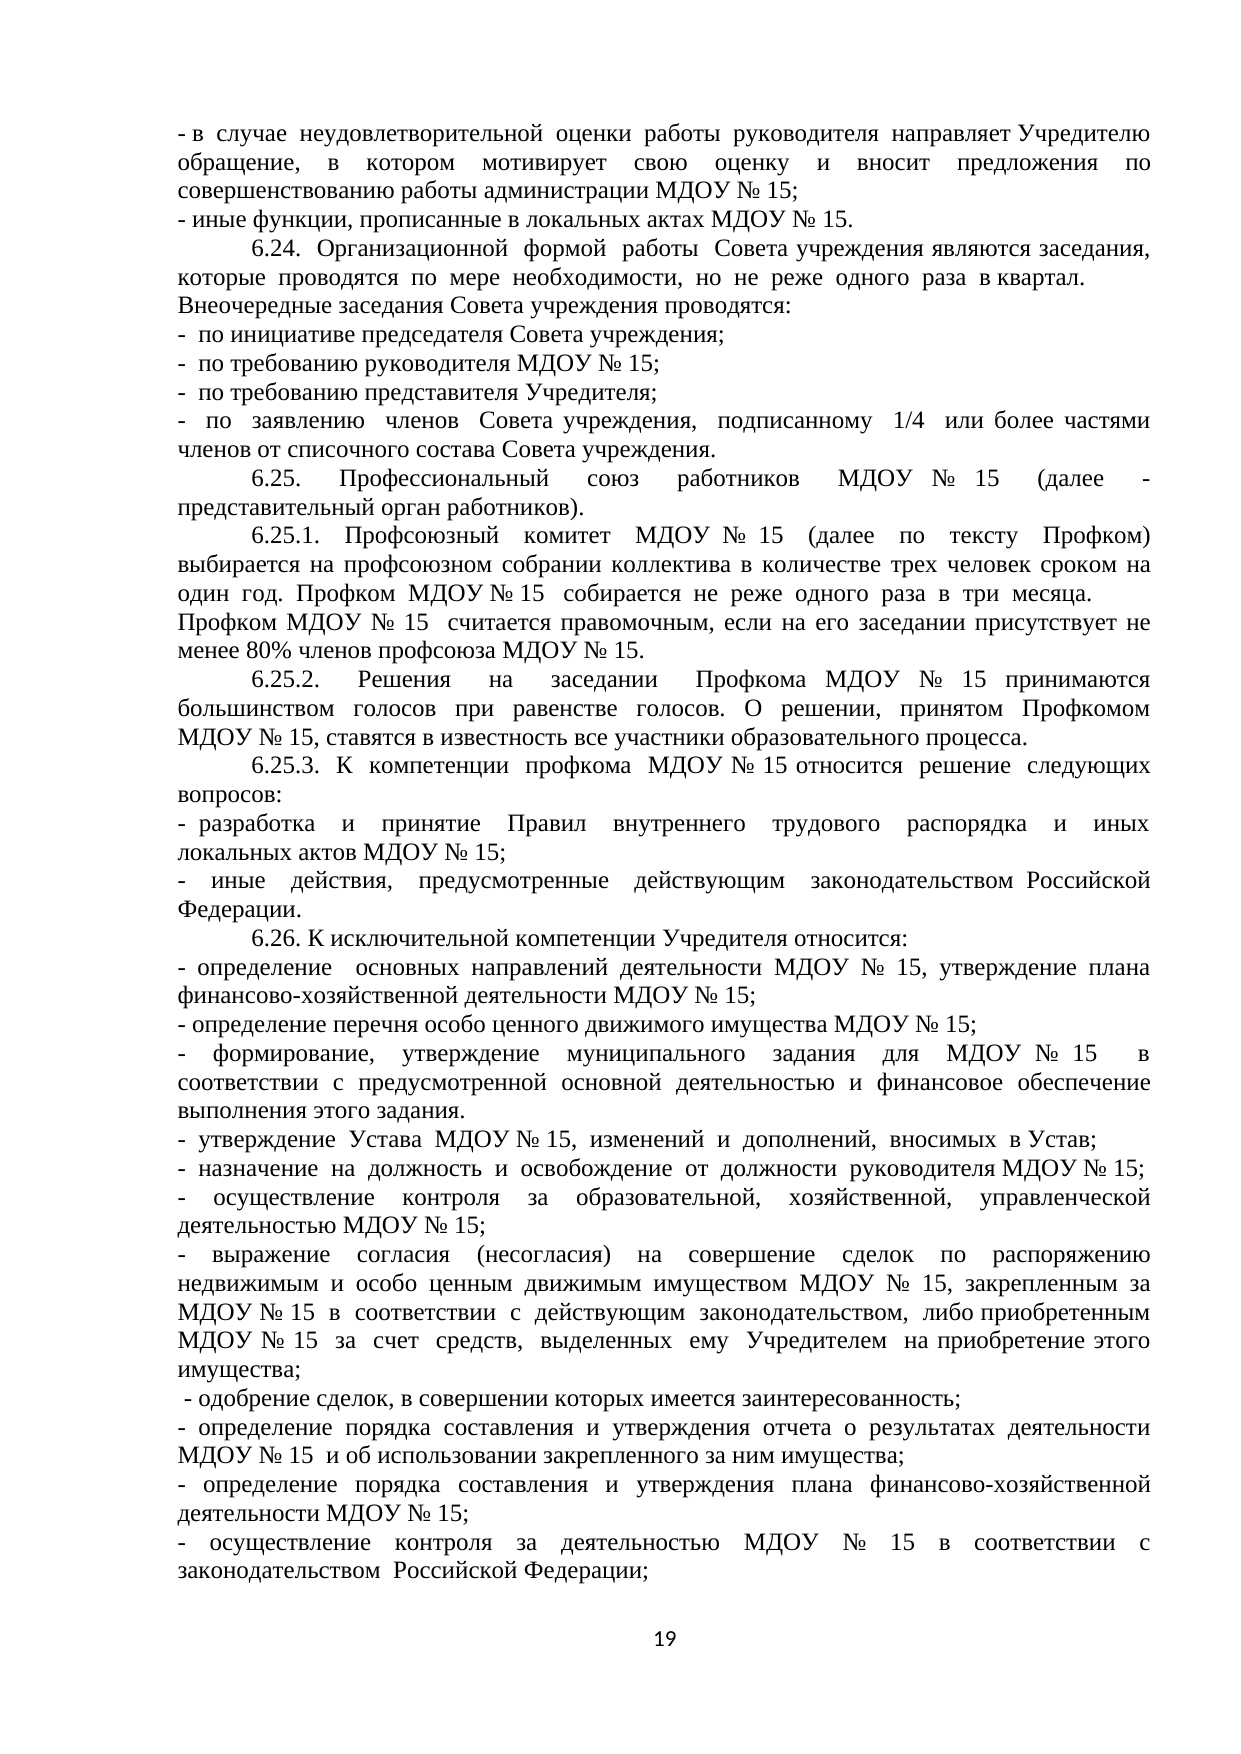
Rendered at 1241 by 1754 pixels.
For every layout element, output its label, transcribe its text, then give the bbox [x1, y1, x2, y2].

text - выражение согласия (несогласия) на совершение сделок по распоряжению недвижимым и особо ценным движимым имуществом МДОУ № 15, закрепленным за МДОУ № 15 в соответствии с действующим законодательством, либо приобретенным МДОУ № 15 за счет средств, выделенных ему Учредителем на приобретение этого имущества; [177, 1239, 1152, 1383]
text - определение порядка составления и утверждения отчета о результатах деятельности МДОУ № 15 и об использовании закрепленного за ним имущества; [177, 1412, 1152, 1469]
text - формирование, утверждение муниципального задания для МДОУ № 15 в соответствии с предусмотренной основной деятельностью и финансовое обеспечение выполнения этого задания. [177, 1038, 1152, 1124]
text - разработка и принятие Правил внутреннего трудового распорядка и иных локальных актов МДОУ № 15; [177, 808, 1152, 866]
text Профком МДОУ № 15 считается правомочным, если на его заседании присутствует не менее 80% членов профсоюза МДОУ № 15. [177, 607, 1152, 664]
text - одобрение сделок, в совершении которых имеется заинтересованность; [177, 1383, 1152, 1412]
text - по инициативе председателя Совета учреждения; [177, 319, 1152, 348]
text - по требованию представителя Учредителя; [177, 377, 1152, 406]
text 6.24. Организационной формой работы Совета учреждения являются заседания, которые проводятся по мере необходимости, но не реже одного раза в квартал. [177, 233, 1152, 291]
text - утверждение Устава МДОУ № 15, изменений и дополнений, вносимых в Устав; [177, 1124, 1152, 1153]
text - иные функции, прописанные в локальных актах МДОУ № 15. [177, 204, 1152, 233]
text 6.25. Профессиональный союз работников МДОУ № 15 (далее - представительный орган работников). [177, 463, 1152, 521]
text - определение основных направлений деятельности МДОУ № 15, утверждение плана финансово-хозяйственной деятельности МДОУ № 15; [177, 952, 1152, 1009]
text - иные действия, предусмотренные действующим законодательством Российской Федерации. [177, 866, 1152, 923]
text - по требованию руководителя МДОУ № 15; [177, 348, 1152, 377]
text 6.25.3. К компетенции профкома МДОУ № 15 относится решение следующих вопросов: [177, 751, 1152, 808]
text 6.25.1. Профсоюзный комитет МДОУ № 15 (далее по тексту Профком) выбирается на профсоюзном собрании коллектива в количестве трех человек сроком на один год. Профком МДОУ № 15 собирается не реже одного раза в три месяца. [177, 521, 1152, 607]
text - в случае неудовлетворительной оценки работы руководителя направляет Учредителю обращение, в котором мотивирует свою оценку и вносит предложения по совершенствованию работы администрации МДОУ № 15; [177, 118, 1152, 204]
text Внеочередные заседания Совета учреждения проводятся: [177, 291, 1152, 319]
text - назначение на должность и освобождение от должности руководителя МДОУ № 15; [177, 1153, 1152, 1182]
text - по заявлению членов Совета учреждения, подписанному 1/4 или более частями членов от списочного состава Совета учреждения. [177, 406, 1152, 463]
text 6.26. К исключительной компетенции Учредителя относится: [177, 923, 1152, 952]
text - определение порядка составления и утверждения плана финансово-хозяйственной деятельности МДОУ № 15; [177, 1469, 1152, 1527]
text 6.25.2. Решения на заседании Профкома МДОУ № 15 принимаются большинством голосов при равенстве голосов. О решении, принятом Профкомом МДОУ № 15, ставятся в известность все участники образовательного процесса. [177, 664, 1152, 751]
text - осуществление контроля за образовательной, хозяйственной, управленческой деятельностью МДОУ № 15; [177, 1182, 1152, 1239]
text - осуществление контроля за деятельностью МДОУ № 15 в соответствии с законодательством Российской Федерации; [177, 1527, 1152, 1584]
text - определение перечня особо ценного движимого имущества МДОУ № 15; [177, 1009, 1152, 1038]
